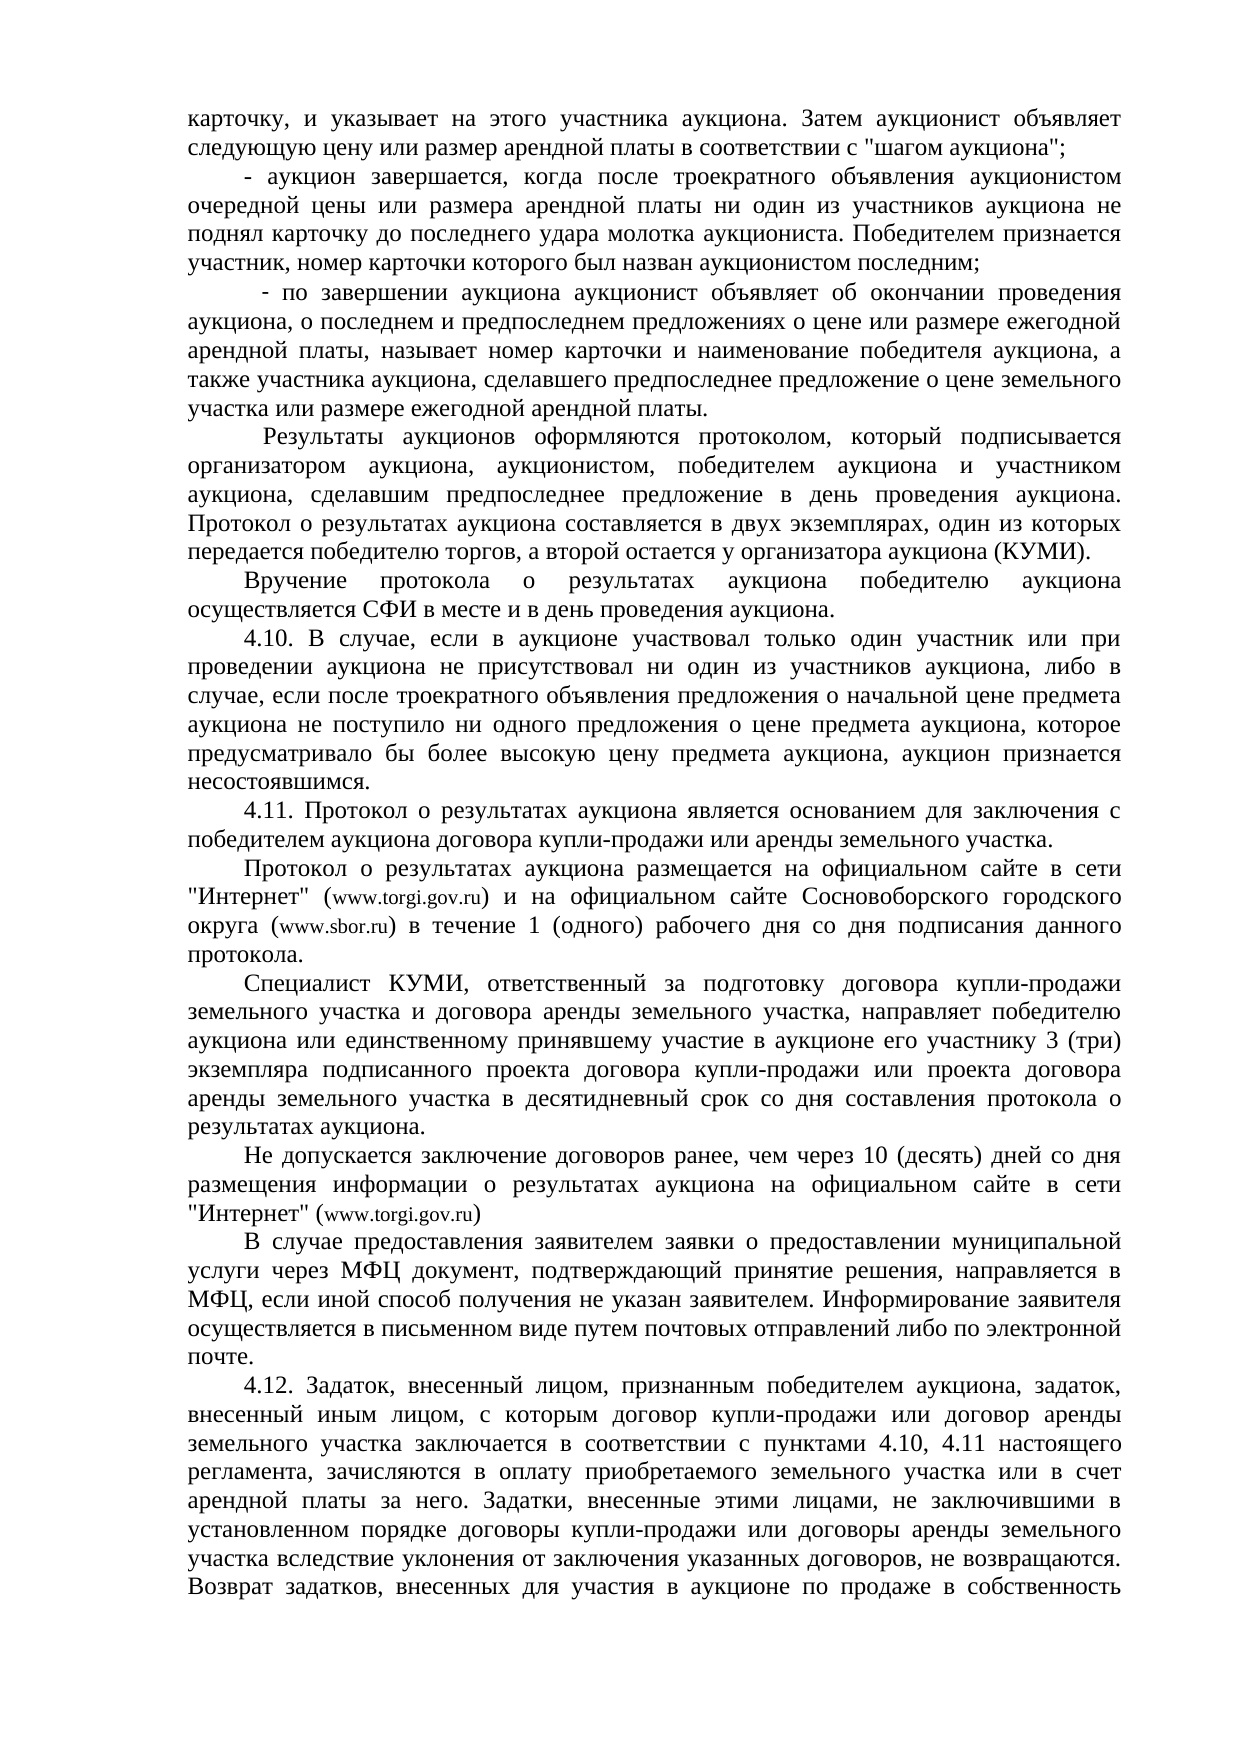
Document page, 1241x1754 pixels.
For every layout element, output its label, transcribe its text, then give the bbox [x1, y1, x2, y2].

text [187, 103, 1122, 161]
text 4.11. Протокол о результатах аукциона является основанием для заключения с победителем аукциона договора купли-продажи или аренды земельного участка. [187, 795, 1122, 853]
text Вручение протокола о результатах аукциона победителю аукциона осуществляется СФИ в месте и в день проведения аукциона. [187, 565, 1122, 623]
text - по завершении аукциона аукционист объявляет об окончании проведения аукциона, о последнем и предпоследнем предложениях о цене или размере ежегодной арендной платы, называет номер карточки и наименование победителя аукциона, а также участника аукциона, сделавшего предпоследнее предложение о цене земельного участка или размере ежегодной арендной платы. [187, 276, 1122, 421]
text Протокол о результатах аукциона размещается на официальном сайте в сети "Интернет" (www.torgi.gov.ru) и на официальном сайте Сосновоборского городского округа (www.sbor.ru) в течение 1 (одного) рабочего дня со дня подписания данного протокола. [187, 853, 1122, 968]
text В случае предоставления заявителем заявки о предоставлении муниципальной услуги через МФЦ документ, подтверждающий принятие решения, направляется в МФЦ, если иной способ получения не указан заявителем. Информирование заявителя осуществляется в письменном виде путем почтовых отправлений либо по электронной почте. [187, 1226, 1122, 1370]
text Не допускается заключение договоров ранее, чем через 10 (десять) дней со дня размещения информации о результатах аукциона на официальном сайте в сети "Интернет" (www.torgi.gov.ru) [187, 1140, 1122, 1226]
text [187, 1370, 1122, 1600]
text Специалист КУМИ, ответственный за подготовку договора купли-продажи земельного участка и договора аренды земельного участка, направляет победителю аукциона или единственному принявшему участие в аукционе его участнику 3 (три) экземпляра подписанного проекта договора купли-продажи или проекта договора аренды земельного участка в десятидневный срок со дня составления протокола о результатах аукциона. [187, 968, 1122, 1140]
text Результаты аукционов оформляются протоколом, который подписывается организатором аукциона, аукционистом, победителем аукциона и участником аукциона, сделавшим предпоследнее предложение в день проведения аукциона. Протокол о результатах аукциона составляется в двух экземплярах, один из которых передается победителю торгов, а второй остается у организатора аукциона (КУМИ). [187, 421, 1122, 565]
text 4.10. В случае, если в аукционе участвовал только один участник или при проведении аукциона не присутствовал ни один из участников аукциона, либо в случае, если после троекратного объявления предложения о начальной цене предмета аукциона не поступило ни одного предложения о цене предмета аукциона, которое предусматривало бы более высокую цену предмета аукциона, аукцион признается несостоявшимся. [187, 623, 1122, 795]
text - аукцион завершается, когда после троекратного объявления аукционистом очередной цены или размера арендной платы ни один из участников аукциона не поднял карточку до последнего удара молотка аукциониста. Победителем признается участник, номер карточки которого был назван аукционистом последним; [187, 161, 1122, 276]
